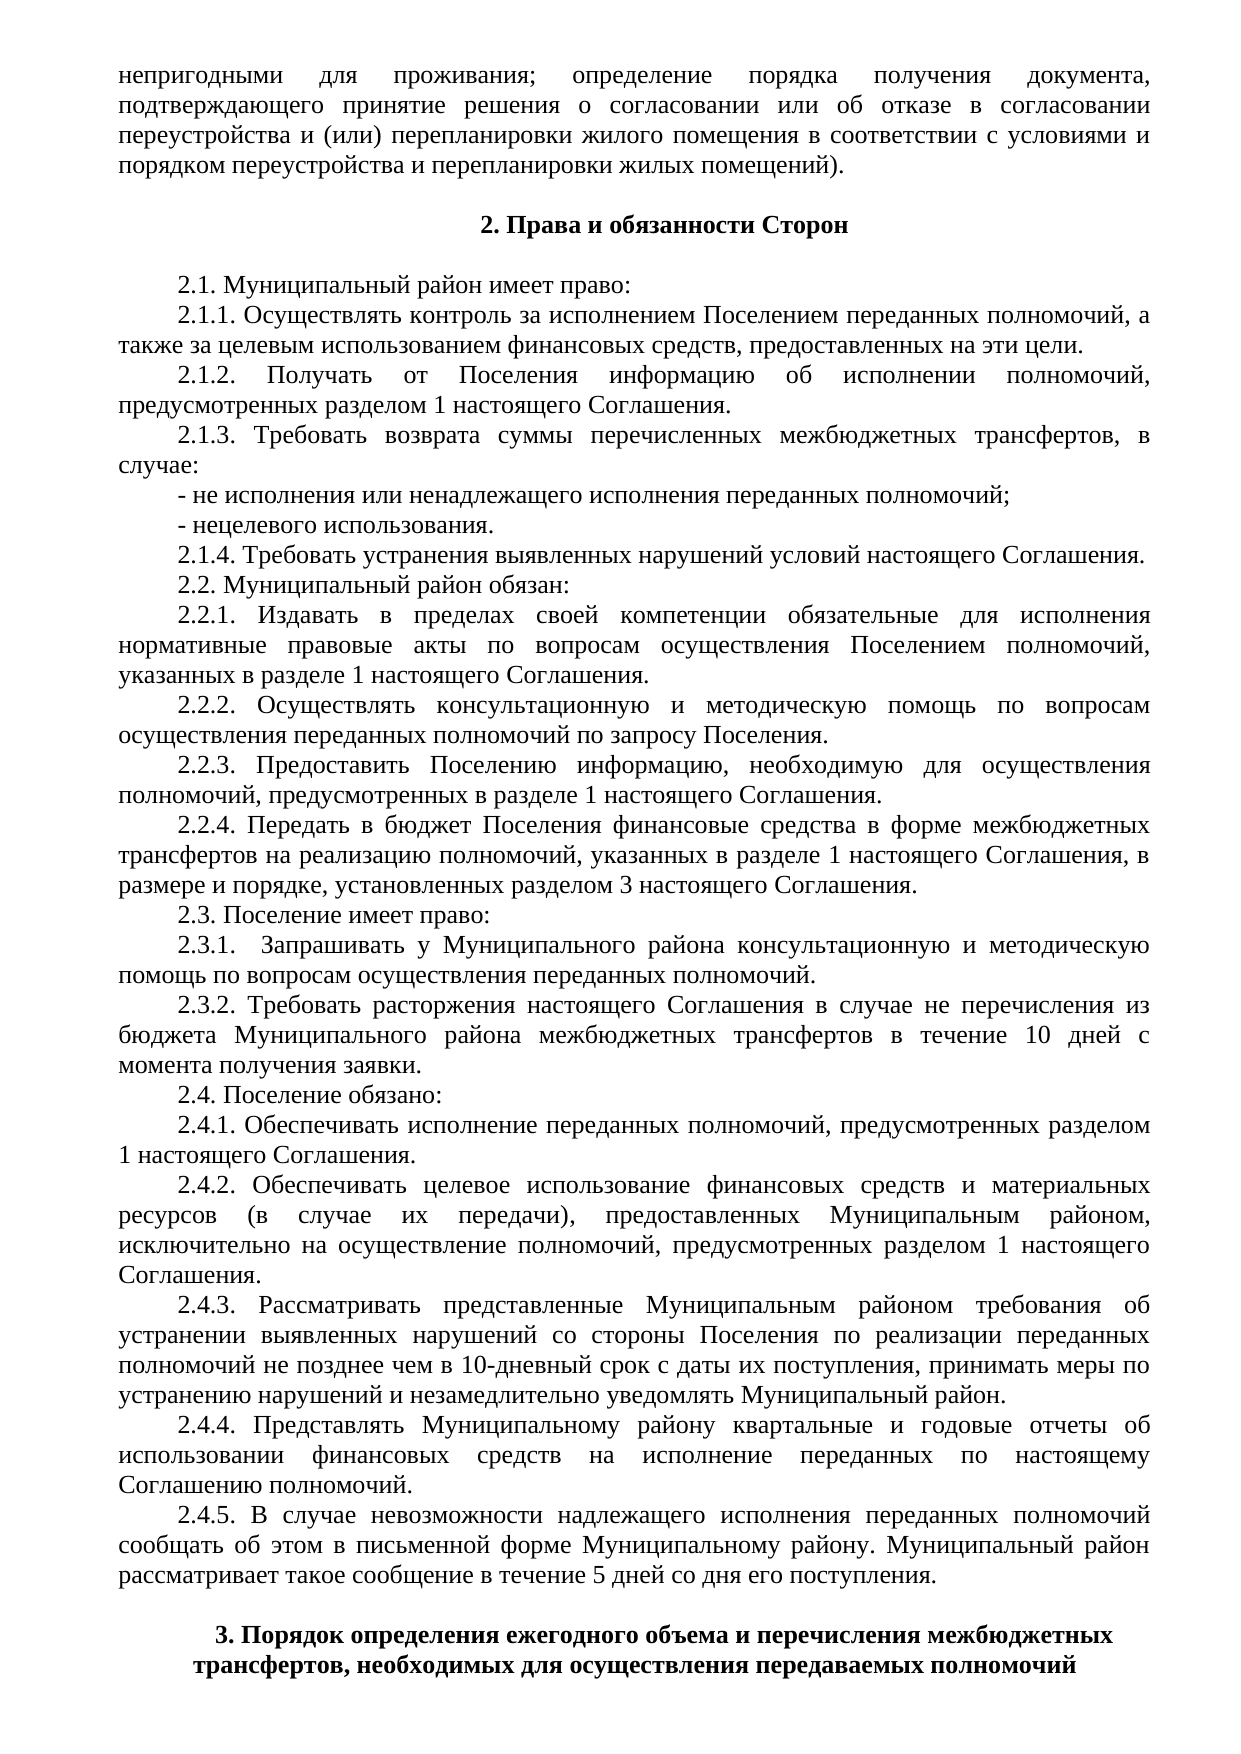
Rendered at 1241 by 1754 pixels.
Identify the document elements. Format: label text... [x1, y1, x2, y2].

text 2.2.4. Передать в бюджет Поселения финансовые средства в форме межбюджетных трансфертов на реализацию полномочий, указанных в разделе 1 настоящего Соглашения, в размере и порядке, установленных разделом 3 настоящего Соглашения. [118, 809, 1152, 899]
text 2.4. Поселение обязано: [118, 1079, 1152, 1109]
text 2.3.2. Требовать расторжения настоящего Соглашения в случае не перечисления из бюджета Муниципального района межбюджетных трансфертов в течение 10 дней с момента получения заявки. [118, 989, 1152, 1079]
text 2.1.4. Требовать устранения выявленных нарушений условий настоящего Соглашения. [118, 539, 1152, 569]
text 2.4.2. Обеспечивать целевое использование финансовых средств и материальных ресурсов (в случае их передачи), предоставленных Муниципальным районом, исключительно на осуществление полномочий, предусмотренных разделом 1 настоящего Соглашения. [118, 1169, 1152, 1289]
text 2.1.2. Получать от Поселения информацию об исполнении полномочий, предусмотренных разделом 1 настоящего Соглашения. [118, 359, 1152, 419]
text 2.4.1. Обеспечивать исполнение переданных полномочий, предусмотренных разделом 1 настоящего Соглашения. [118, 1109, 1152, 1169]
text 2.2.1. Издавать в пределах своей компетенции обязательные для исполнения нормативные правовые акты по вопросам осуществления Поселением полномочий, указанных в разделе 1 настоящего Соглашения. [118, 599, 1152, 689]
text 2.2. Муниципальный район обязан: [118, 569, 1152, 599]
text 2.1.1. Осуществлять контроль за исполнением Поселением переданных полномочий, а также за целевым использованием финансовых средств, предоставленных на эти цели. [118, 299, 1152, 359]
text 2.1. Муниципальный район имеет право: [118, 269, 1152, 299]
text 2.3. Поселение имеет право: [118, 899, 1152, 929]
text 2.2.2. Осуществлять консультационную и методическую помощь по вопросам осуществления переданных полномочий по запросу Поселения. [118, 689, 1152, 749]
text - нецелевого использования. [118, 509, 1152, 539]
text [118, 59, 1152, 179]
text 2.4.3. Рассматривать представленные Муниципальным районом требования об устранении выявленных нарушений со стороны Поселения по реализации переданных полномочий не позднее чем в 10-дневный срок с даты их поступления, принимать меры по устранению нарушений и незамедлительно уведомлять Муниципальный район. [118, 1289, 1152, 1409]
text - не исполнения или ненадлежащего исполнения переданных полномочий; [118, 479, 1152, 509]
text 3. Порядок определения ежегодного объема и перечисления межбюджетных трансфертов, необходимых для осуществления передаваемых полномочий [118, 1619, 1152, 1679]
text 2.4.5. В случае невозможности надлежащего исполнения переданных полномочий сообщать об этом в письменной форме Муниципальному району. Муниципальный район рассматривает такое сообщение в течение 5 дней со дня его поступления. [118, 1499, 1152, 1589]
text 2. Права и обязанности Сторон [118, 209, 1152, 239]
text 2.2.3. Предоставить Поселению информацию, необходимую для осуществления полномочий, предусмотренных в разделе 1 настоящего Соглашения. [118, 749, 1152, 809]
text 2.3.1. Запрашивать у Муниципального района консультационную и методическую помощь по вопросам осуществления переданных полномочий. [118, 929, 1152, 989]
text 2.4.4. Представлять Муниципальному району квартальные и годовые отчеты об использовании финансовых средств на исполнение переданных по настоящему Соглашению полномочий. [118, 1409, 1152, 1499]
text 2.1.3. Требовать возврата суммы перечисленных межбюджетных трансфертов, в случае: [118, 419, 1152, 479]
